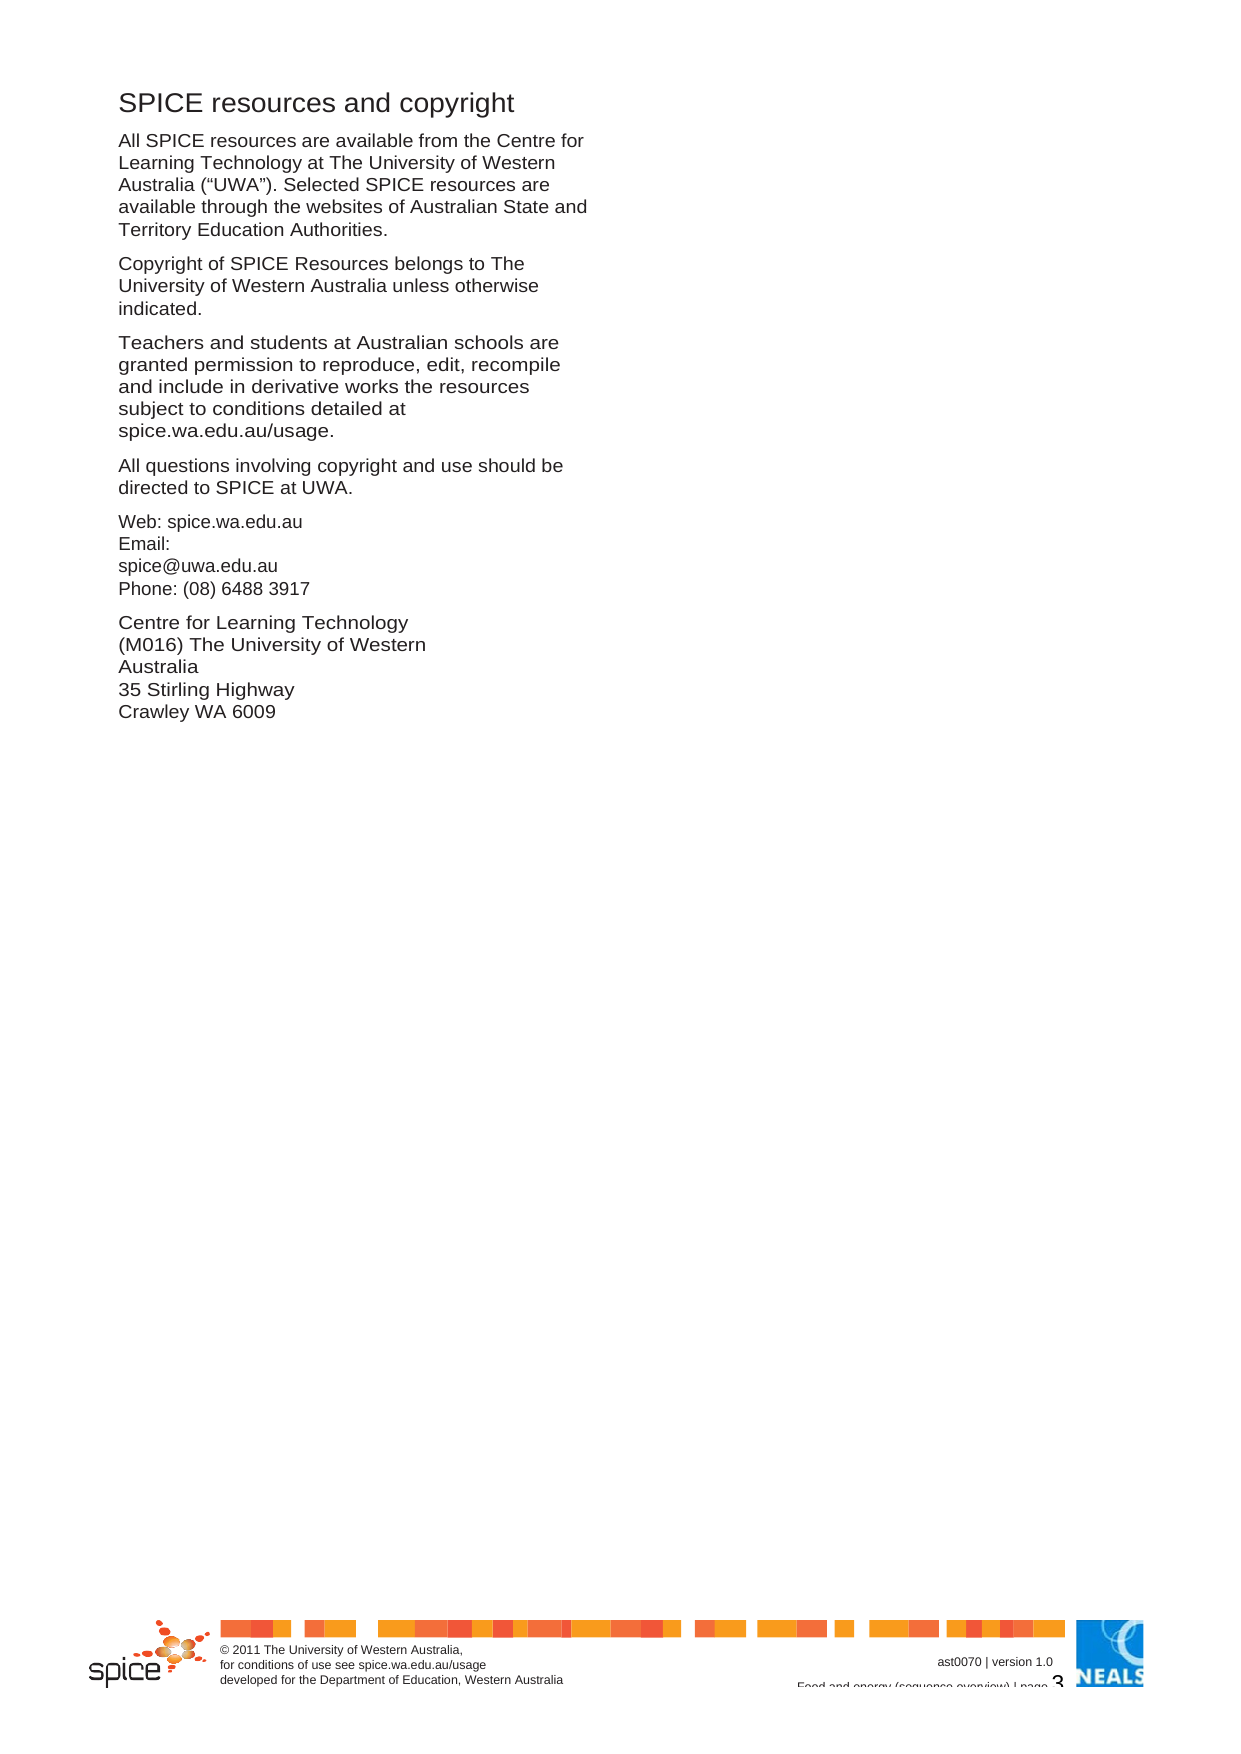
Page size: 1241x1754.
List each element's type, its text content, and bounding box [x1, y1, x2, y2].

text Copyright of SPICE Resources belongs to The University of Western Australia unless otherwise indicated. [118, 253, 578, 319]
picture [88, 1620, 210, 1688]
text All SPICE resources are available from the Centre for Learning Technology at The University of Western Australia (“UWA”). Selected SPICE resources are available through the websites of Australian State and Territory Education Authorities. [118, 130, 592, 240]
text Teachers and students at Australian schools are granted permission to reproduce, edit, recompile and include in derivative works the resources subject to conditions detailed at spice.wa.edu.au/usage. [118, 331, 574, 442]
text Centre for Learning Technology (M016) The University of Western Australia [118, 612, 439, 677]
text Web: spice.wa.edu.au Email: spice@uwa.edu.au Phone: (08) 6488 3917 [118, 511, 324, 599]
subtitle SPICE resources and copyright [118, 87, 592, 119]
text All questions involving copyright and use should be directed to SPICE at UWA. [118, 454, 592, 498]
text 35 Stirling Highway [118, 678, 592, 700]
text Crawley WA 6009 [118, 701, 592, 722]
picture [1076, 1620, 1144, 1687]
